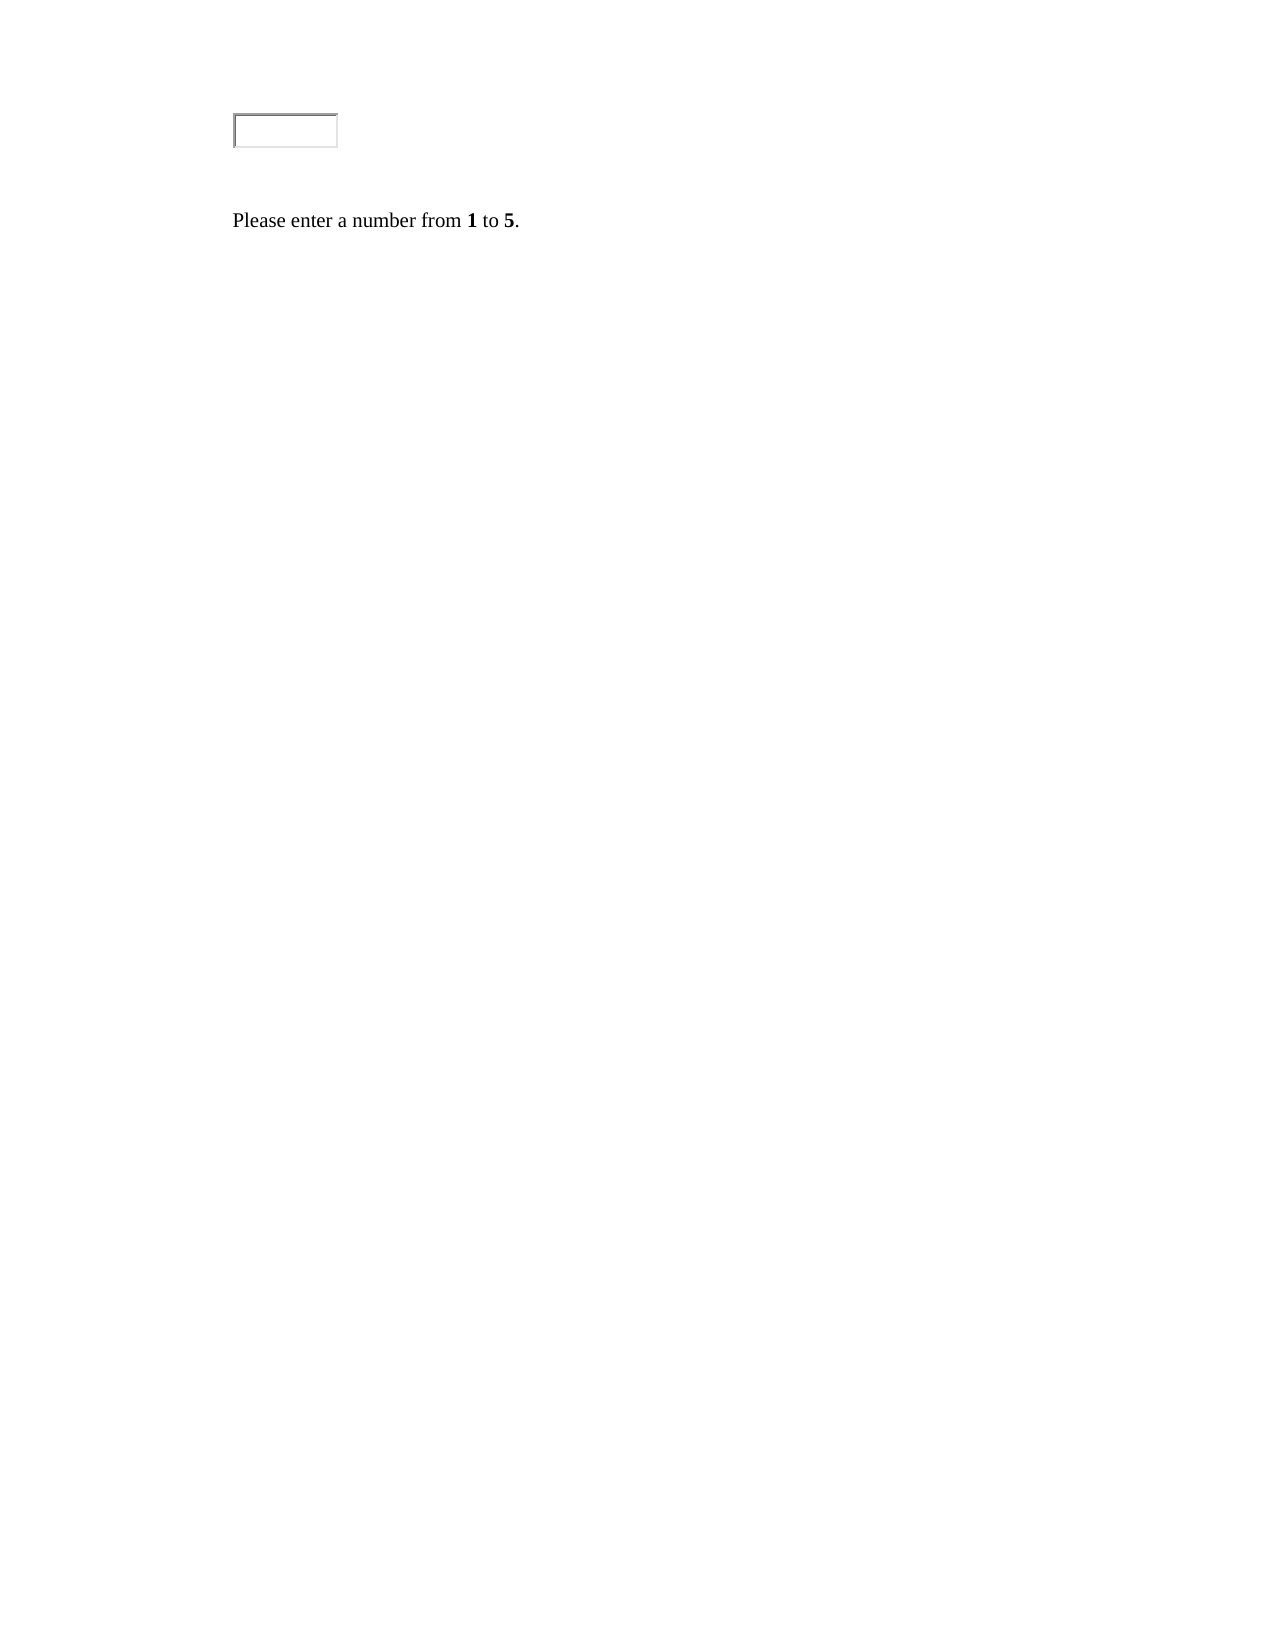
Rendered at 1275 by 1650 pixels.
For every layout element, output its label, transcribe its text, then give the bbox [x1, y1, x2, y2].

text Please enter a number from 1 to 5. [232, 208, 1162, 232]
